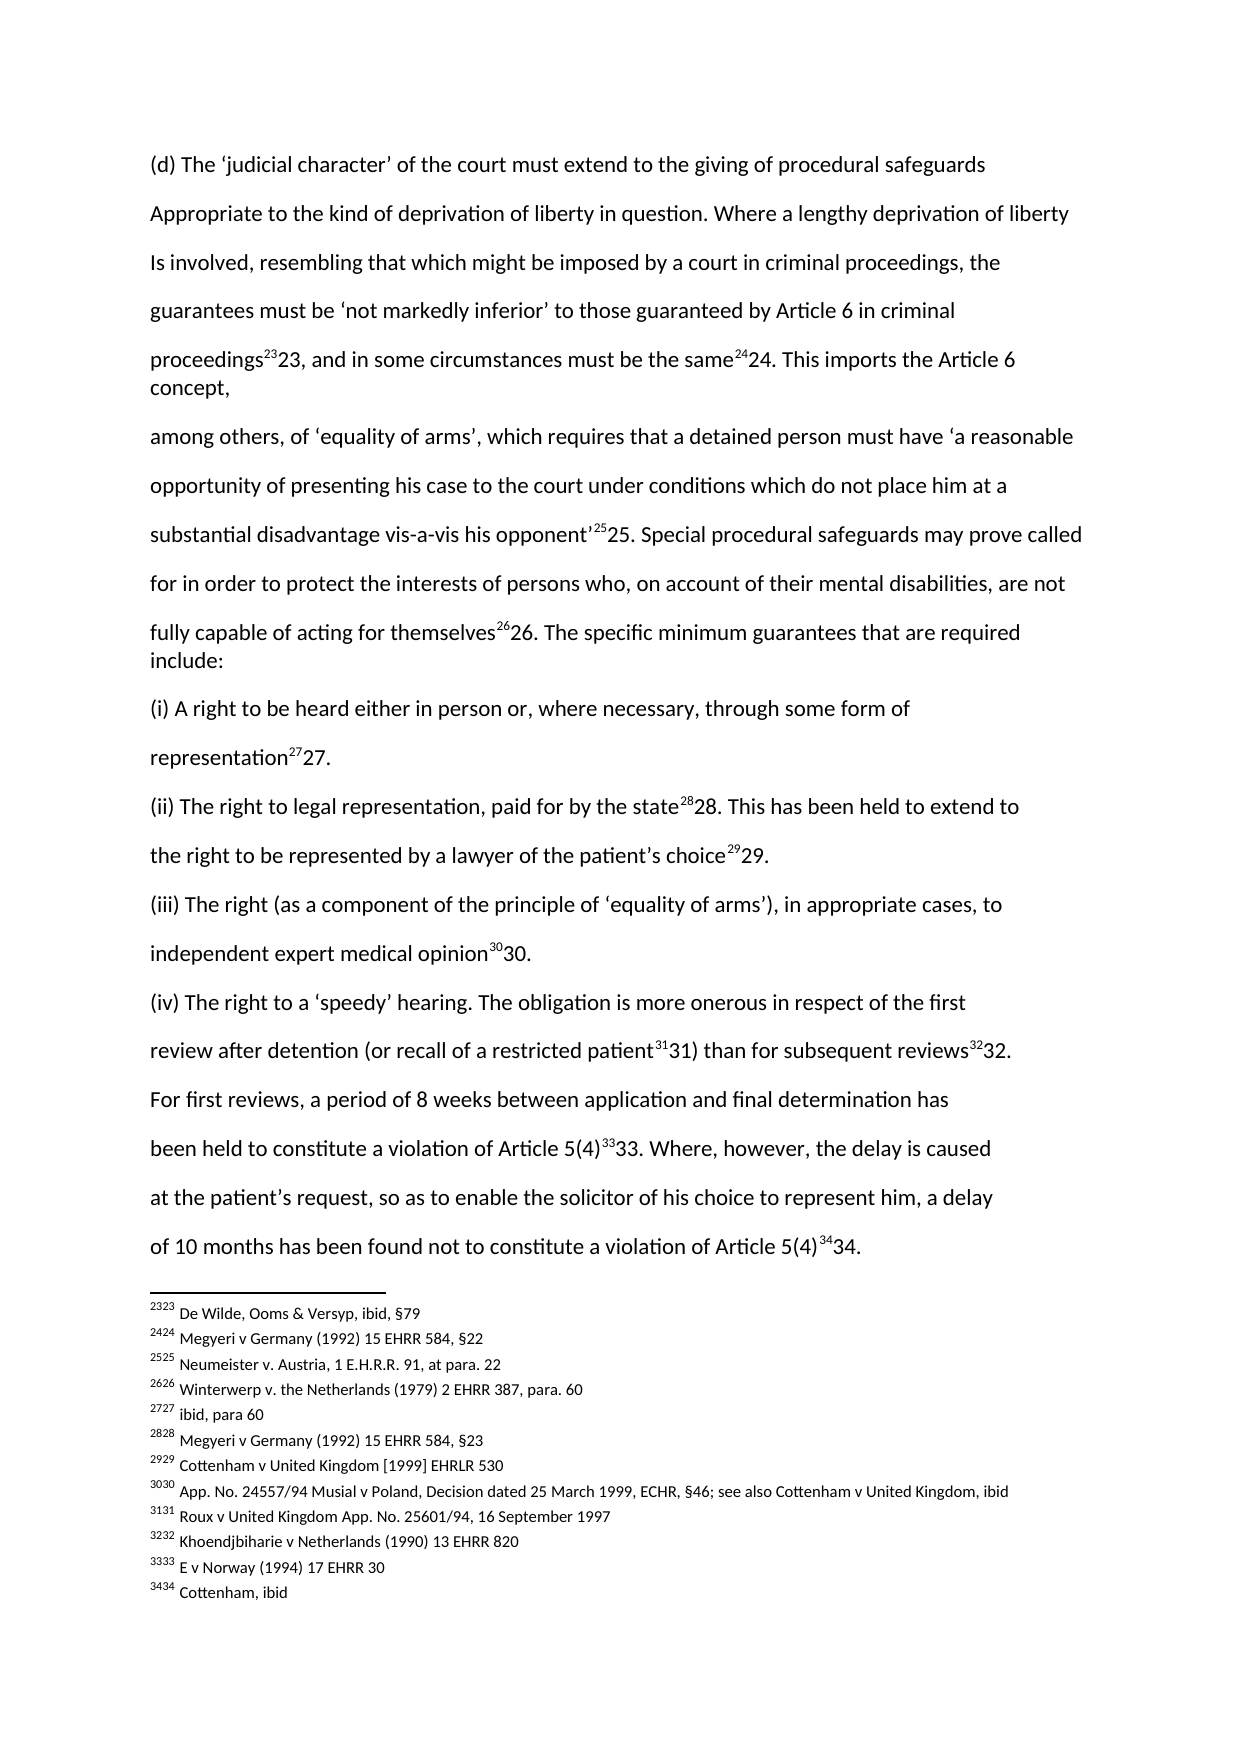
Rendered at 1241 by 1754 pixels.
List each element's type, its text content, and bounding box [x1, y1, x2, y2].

text Is involved, resembling that which might be imposed by a court in criminal proceedings, the [150, 248, 1090, 276]
text of 10 months has been found not to constitute a violation of Article 5(4)34. [150, 1232, 1090, 1260]
text fully capable of acting for themselves26. The specific minimum guarantees that are required include: [150, 618, 1090, 674]
text (iii) The right (as a component of the principle of ‘equality of arms’), in appropriate cases, to [150, 890, 1090, 918]
text guarantees must be ‘not markedly inferior’ to those guaranteed by Article 6 in criminal [150, 297, 1090, 324]
text at the patient’s request, so as to enable the solicitor of his choice to represent him, a delay [150, 1183, 1090, 1211]
text For first reviews, a period of 8 weeks between application and final determination has [150, 1085, 1090, 1113]
text been held to constitute a violation of Article 5(4)33. Where, however, the delay is caused [150, 1134, 1090, 1162]
text representation27. [150, 743, 1090, 771]
text (ii) The right to legal representation, paid for by the state28. This has been held to extend to [150, 792, 1090, 820]
text for in order to protect the interests of persons who, on account of their mental disabilities, are not [150, 569, 1090, 597]
text among others, of ‘equality of arms’, which requires that a detained person must have ‘a reasonable [150, 422, 1090, 450]
text independent expert medical opinion30. [150, 939, 1090, 967]
text the right to be represented by a lawyer of the patient’s choice29. [150, 841, 1090, 869]
text Appropriate to the kind of deprivation of liberty in question. Where a lengthy deprivation of liberty [150, 199, 1090, 227]
text review after detention (or recall of a restricted patient31) than for subsequent reviews32. [150, 1037, 1090, 1064]
text substantial disadvantage vis-a-vis his opponent’25. Special procedural safeguards may prove called [150, 520, 1090, 548]
text (i) A right to be heard either in person or, where necessary, through some form of [150, 694, 1090, 723]
text (d) The ‘judicial character’ of the court must extend to the giving of procedural safeguards [150, 150, 1090, 178]
text proceedings23, and in some circumstances must be the same24. This imports the Article 6 concept, [150, 345, 1090, 401]
text (iv) The right to a ‘speedy’ hearing. The obligation is more onerous in respect of the first [150, 988, 1090, 1016]
text opportunity of presenting his case to the court under conditions which do not place him at a [150, 471, 1090, 499]
